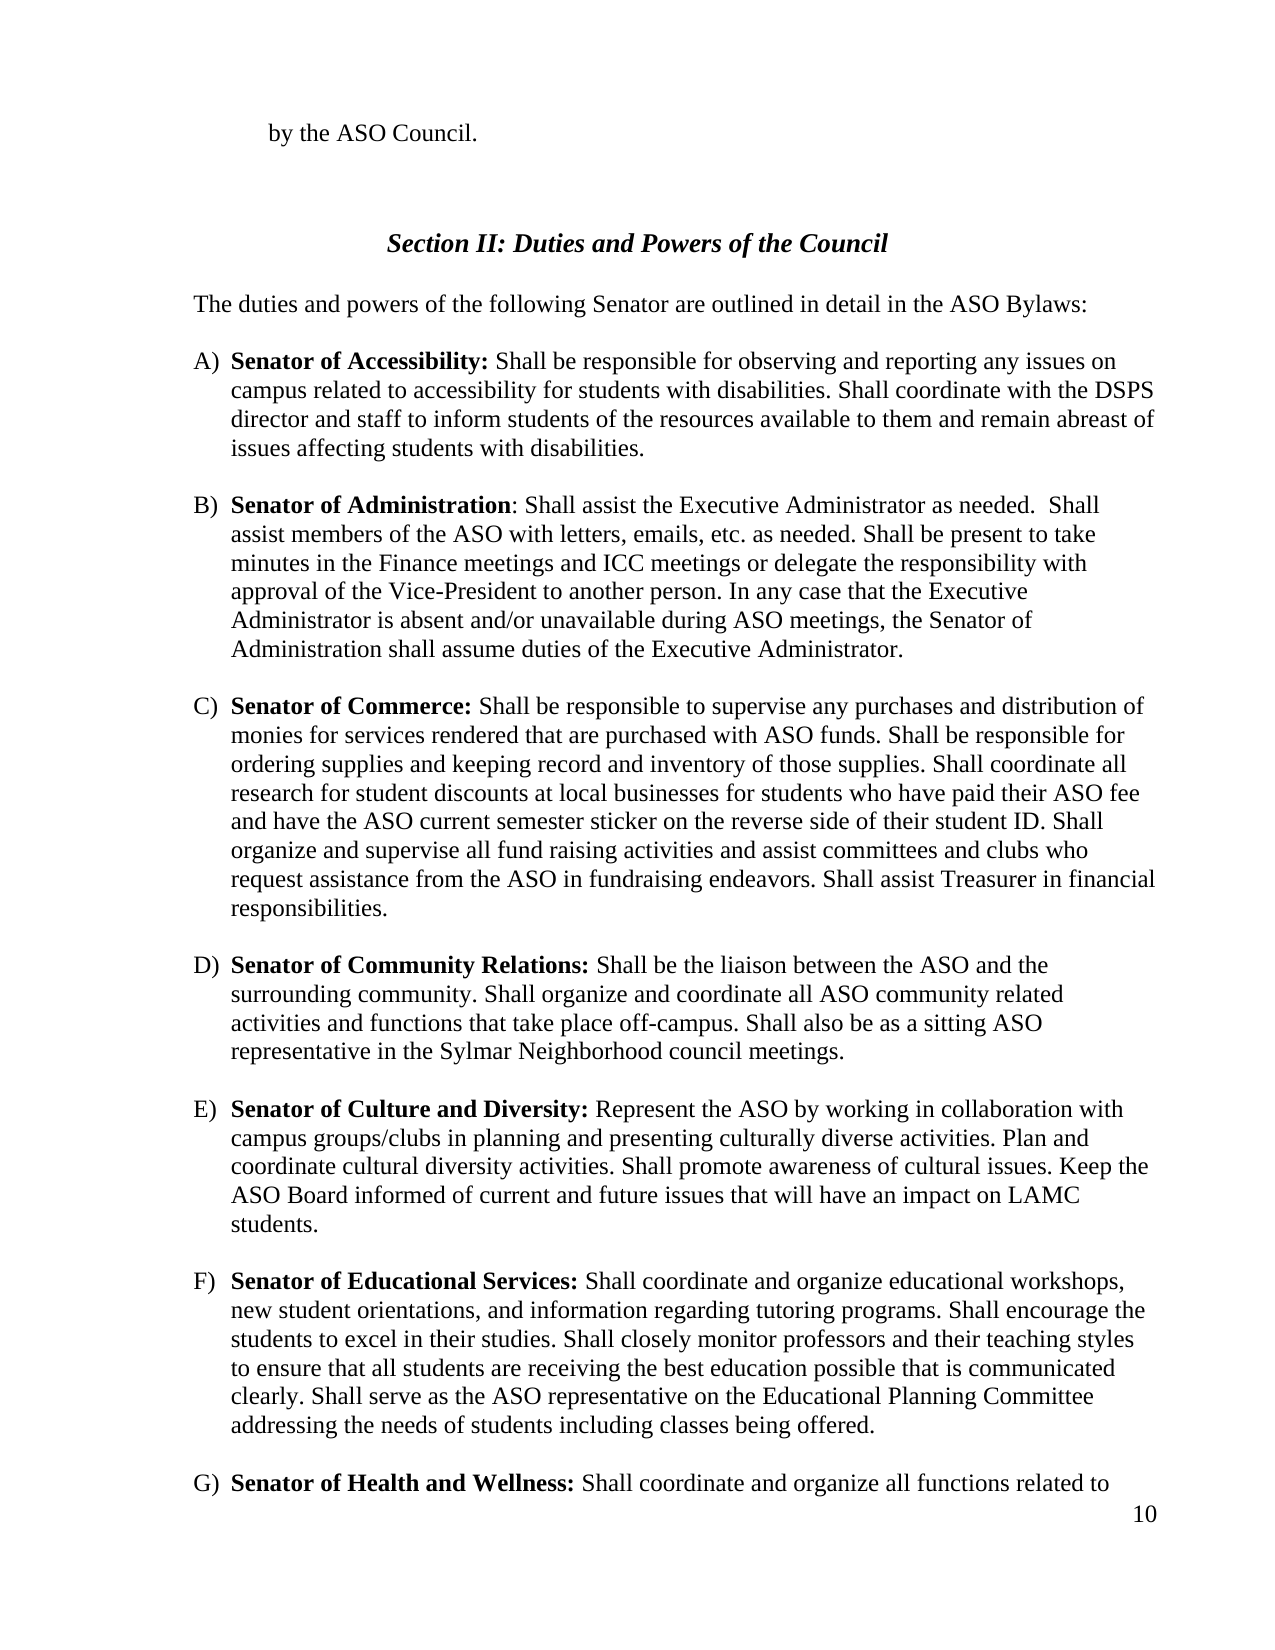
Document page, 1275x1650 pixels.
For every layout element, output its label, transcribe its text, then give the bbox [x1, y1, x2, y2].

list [231, 118, 1157, 147]
list Senator of Commerce: Shall be responsible to supervise any purchases and distribution of monies for services rendered that are purchased with ASO funds. Shall be responsible for ordering supplies and keeping record and inventory of those supplies. Shall coordinate all research for student discounts at local businesses for students who have paid their ASO fee and have the ASO current semester sticker on the reverse side of their student ID. Shall organize and supervise all fund raising activities and assist committees and clubs who request assistance from the ASO in fundraising endeavors. Shall assist Treasurer in financial responsibilities. [193, 691, 1157, 921]
subtitle Section II: Duties and Powers of the Council [118, 227, 1157, 258]
text The duties and powers of the following Senator are outlined in detail in the ASO Bylaws: [118, 289, 1157, 318]
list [193, 1468, 1157, 1496]
list Senator of Culture and Diversity: Represent the ASO by working in collaboration with campus groups/clubs in planning and presenting culturally diverse activities. Plan and coordinate cultural diversity activities. Shall promote awareness of cultural issues. Keep the ASO Board informed of current and future issues that will have an impact on LAMC students. [193, 1094, 1157, 1238]
list Senator of Administration: Shall assist the Executive Administrator as needed. Shall assist members of the ASO with letters, emails, etc. as needed. Shall be present to take minutes in the Finance meetings and ICC meetings or delegate the responsibility with approval of the Vice-President to another person. In any case that the Executive Administrator is absent and/or unavailable during ASO meetings, the Senator of Administration shall assume duties of the Executive Administrator. [193, 490, 1157, 663]
list Senator of Accessibility: Shall be responsible for observing and reporting any issues on campus related to accessibility for students with disabilities. Shall coordinate with the DSPS director and staff to inform students of the resources available to them and remain abreast of issues affecting students with disabilities. [193, 346, 1157, 461]
list Senator of Educational Services: Shall coordinate and organize educational workshops, new student orientations, and information regarding tutoring programs. Shall encourage the students to excel in their studies. Shall closely monitor professors and their teaching styles to ensure that all students are receiving the best education possible that is communicated clearly. Shall serve as the ASO representative on the Educational Planning Committee addressing the needs of students including classes being offered. [193, 1266, 1157, 1439]
list Senator of Community Relations: Shall be the liaison between the ASO and the surrounding community. Shall organize and coordinate all ASO community related activities and functions that take place off-campus. Shall also be as a sitting ASO representative in the Sylmar Neighborhood council meetings. [193, 950, 1157, 1065]
